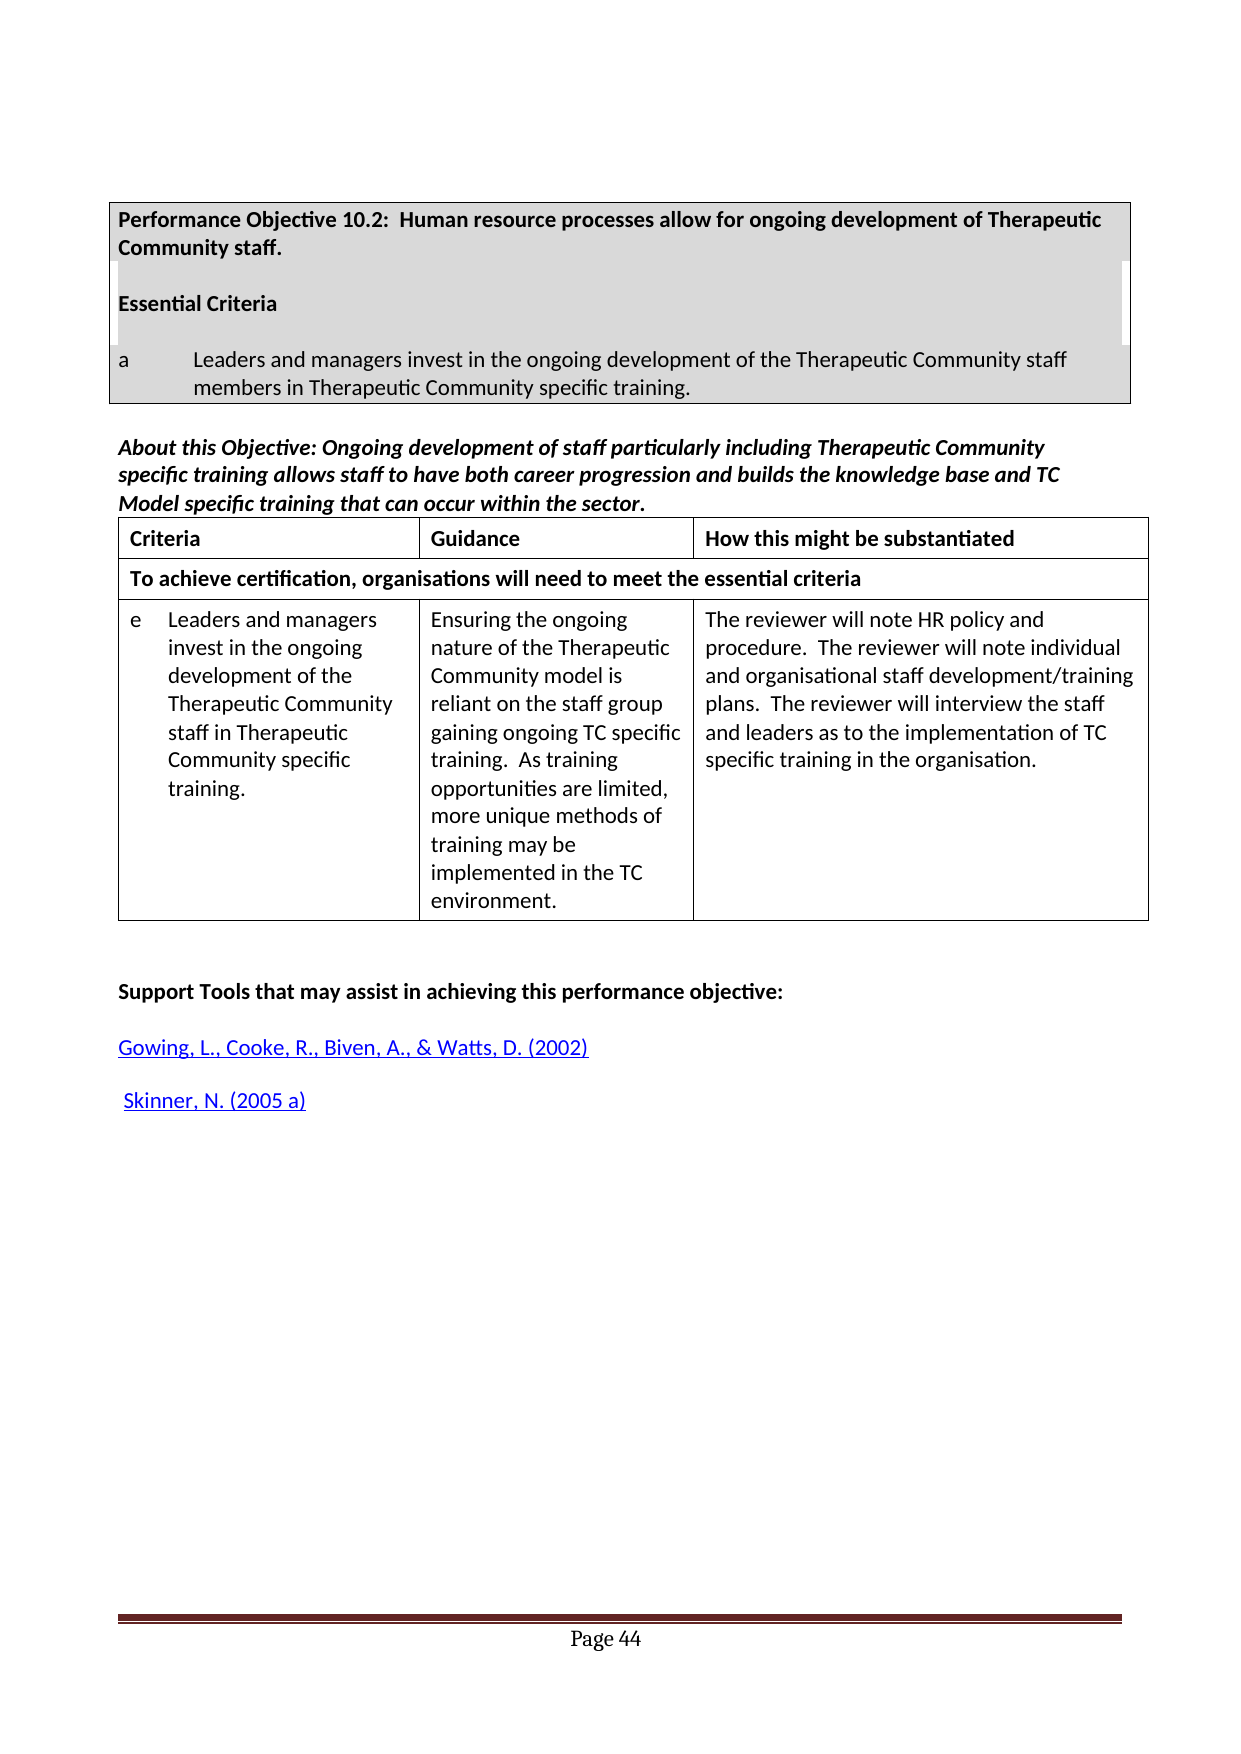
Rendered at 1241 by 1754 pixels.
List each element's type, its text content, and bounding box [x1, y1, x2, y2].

text About this Objective: Ongoing development of staff particularly including Therapeutic Community specific training allows staff to have both career progression and builds the knowledge base and TC Model specific training that can occur within the sector. [118, 433, 1122, 517]
table_cell e [119, 600, 157, 920]
table_header Criteria [119, 518, 419, 558]
table_header Guidance [420, 518, 693, 558]
table_cell To achieve certification, organisations will need to meet the essential criteria [119, 559, 1148, 598]
text a Leaders and managers invest in the ongoing development of the Therapeutic Community staff members in Therapeutic Community specific training. [110, 342, 1130, 403]
table_cell The reviewer will note HR policy and procedure. The reviewer will note individual and organisational staff development/training plans. The reviewer will interview the staff and leaders as to the implementation of TC specific training in the organisation. [694, 600, 1148, 920]
text Support Tools that may assist in achieving this performance objective: [118, 977, 1122, 1005]
table_header How this might be substantiated [694, 518, 1148, 558]
text Gowing, L., Cooke, R., Biven, A., & Watts, D. (2002) [118, 1033, 1122, 1061]
text Essential Criteria [118, 289, 1122, 317]
table_cell Leaders and managers invest in the ongoing development of the Therapeutic Community staff in Therapeutic Community specific training. [157, 600, 419, 920]
text Performance Objective 10.2: Human resource processes allow for ongoing development of Therapeutic Community staff. [110, 203, 1130, 261]
text Skinner, N. (2005 a) [118, 1086, 1122, 1114]
table_cell Ensuring the ongoing nature of the Therapeutic Community model is reliant on the staff group gaining ongoing TC specific training. As training opportunities are limited, more unique methods of training may be implemented in the TC environment. [420, 600, 693, 920]
